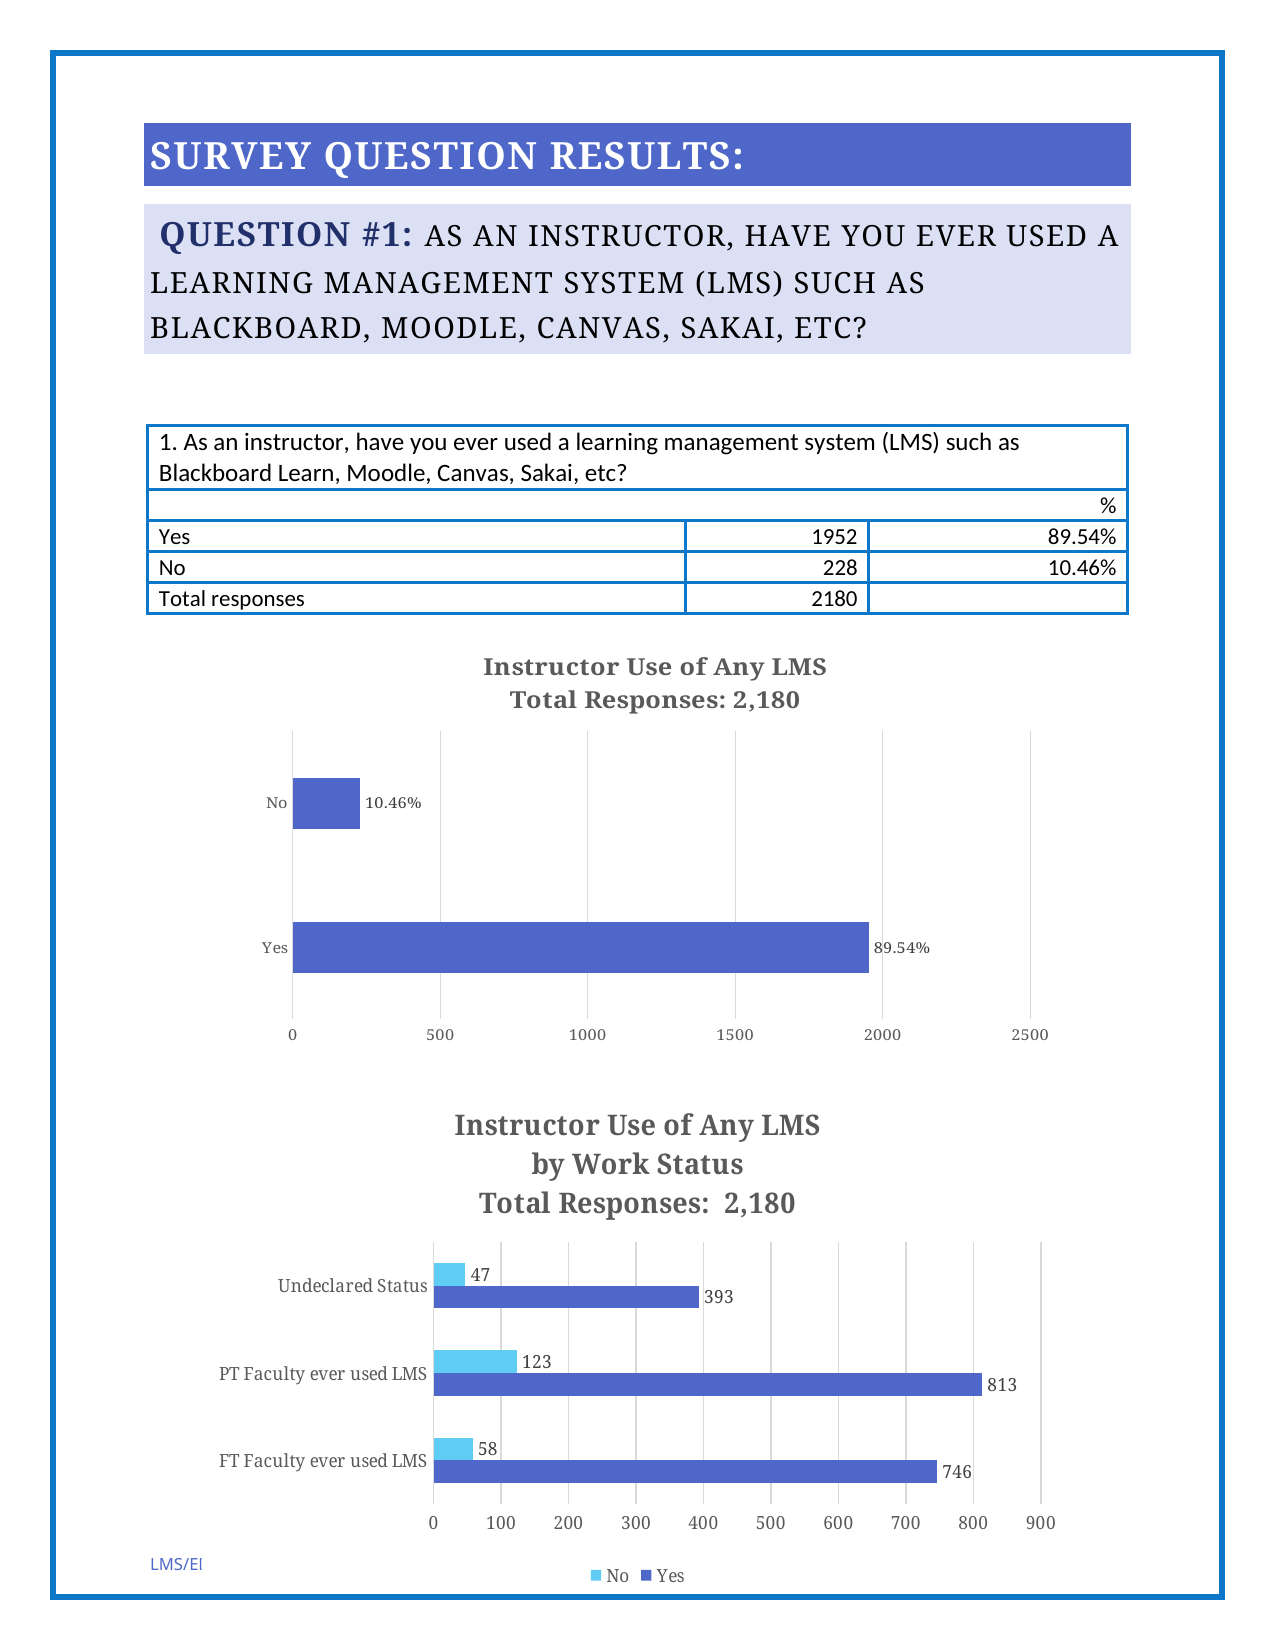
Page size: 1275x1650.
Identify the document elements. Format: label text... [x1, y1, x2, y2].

subtitle Question #1: As an instructor, have you ever used a learning management system (LMS) such as Blackboard, Moodle, Canvas, Sakai, etc? [150, 211, 1125, 347]
table_cell No [149, 553, 684, 581]
table_cell Yes [149, 522, 684, 550]
table_cell 2180 [687, 584, 867, 612]
table_cell 10.46% [870, 553, 1126, 581]
subtitle Survey Question Results: [150, 129, 1125, 180]
table_header 1. As an instructor, have you ever used a learning management system (LMS) such as Blackboard Learn, Moodle, Canvas, Sakai, etc? [149, 427, 1126, 488]
table_cell 1952 [687, 522, 867, 550]
table_cell 89.54% [870, 522, 1126, 550]
table_cell [870, 584, 1126, 612]
table_cell 228 [687, 553, 867, 581]
table_cell Total responses [149, 584, 684, 612]
table_cell % [149, 491, 1126, 519]
